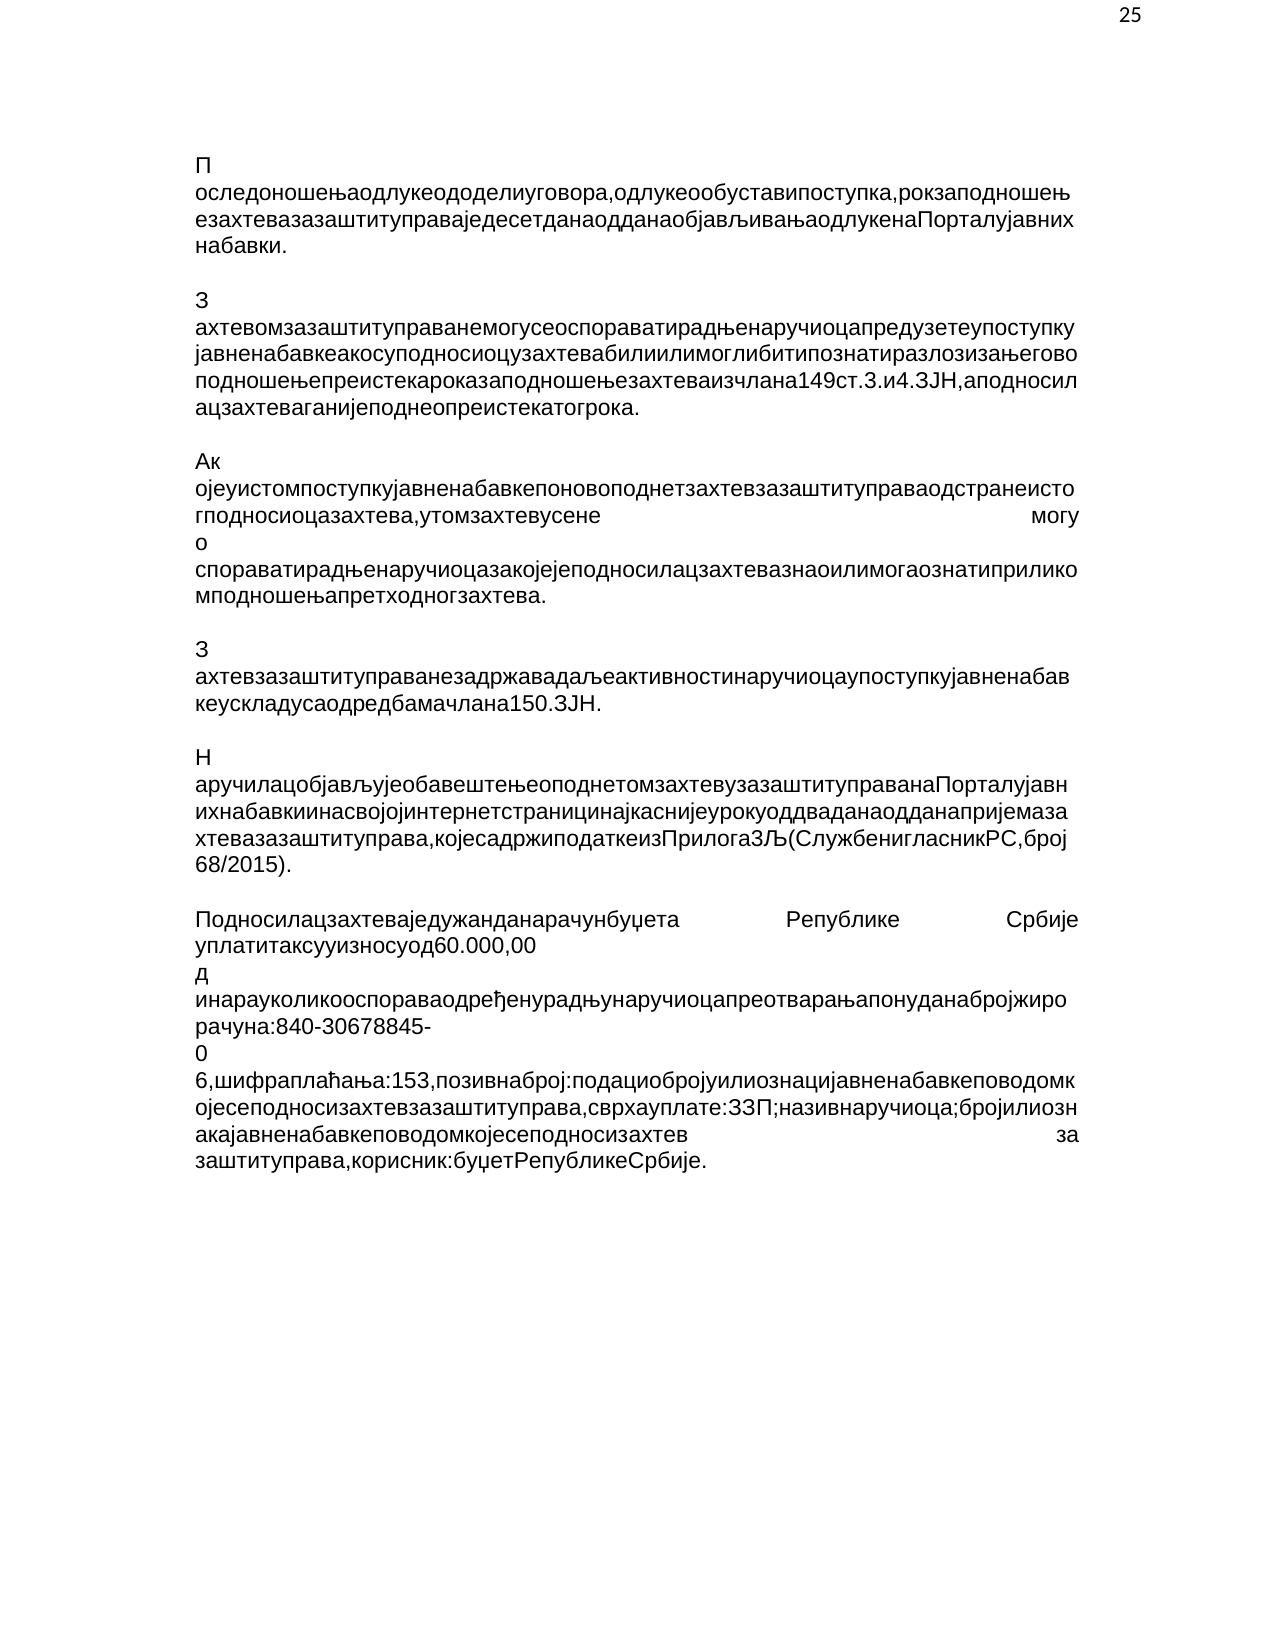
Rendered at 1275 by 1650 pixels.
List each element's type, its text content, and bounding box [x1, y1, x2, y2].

text Акојеуистомпоступкујавненабавкепоновоподнетзахтевзазаштитуправаодстранеистогподносиоцазахтева,утомзахтевусене могу оспораватирадњенаручиоцазакојејеподносилацзахтевазнаоилимогаознатиприликомподношењапретходногзахтева. [195, 448, 1079, 609]
text Захтевомзазаштитуправанемогусеоспораватирадњенаручиоцапредузетеупоступкујавненабавкеакосуподносиоцузахтевабилиилимоглибитипознатиразлозизањеговоподношењепреистекароказаподношењезахтеваизчлана149ст.3.и4.ЗЈН,аподносилацзахтеваганијеподнеопреистекатогрока. [195, 287, 1079, 421]
text Подносилацзахтеваједужанданарачунбуџета Републике Србије уплатитаксууизнoсуод60.000,00 динарауколикооспораваодређенурадњунаручиоцапреотварањапонуданабројжирорачуна:840-30678845-06,шифраплаћања:153,позивнаброј:подациобројуилиознацијавненабавкеповодомкојесеподносизахтевзазаштитуправа,сврхауплате:ЗЗП;називнаручиоца;бројилиознакајавненабавкеповодомкојесеподносизахтев за заштитуправа,корисник:буџетРепубликеСрбије. [195, 906, 1079, 1174]
text НаручилацобјављујеобавештењеоподнетомзахтевузазаштитуправанаПорталујавнихнабавкиинасвојојинтернетстраницинајкаснијеурокуоддваданаодданапријемазахтевазазаштитуправа,којесадржиподаткеизПрилога3Љ(СлужбенигласникРС,број68/2015). [195, 744, 1079, 878]
text Захтевзазаштитуправанезадржавадаљеактивностинаручиоцаупоступкујавненабавкеускладусаодредбамачлана150.ЗЈН. [195, 636, 1079, 716]
text Последоношењаодлукеододелиуговора,одлукеообуставипоступка,рокзаподношењезахтевазазаштитуправаједесетданаодданаобјављивањаодлукенаПорталујавнихнабавки. [195, 152, 1079, 259]
